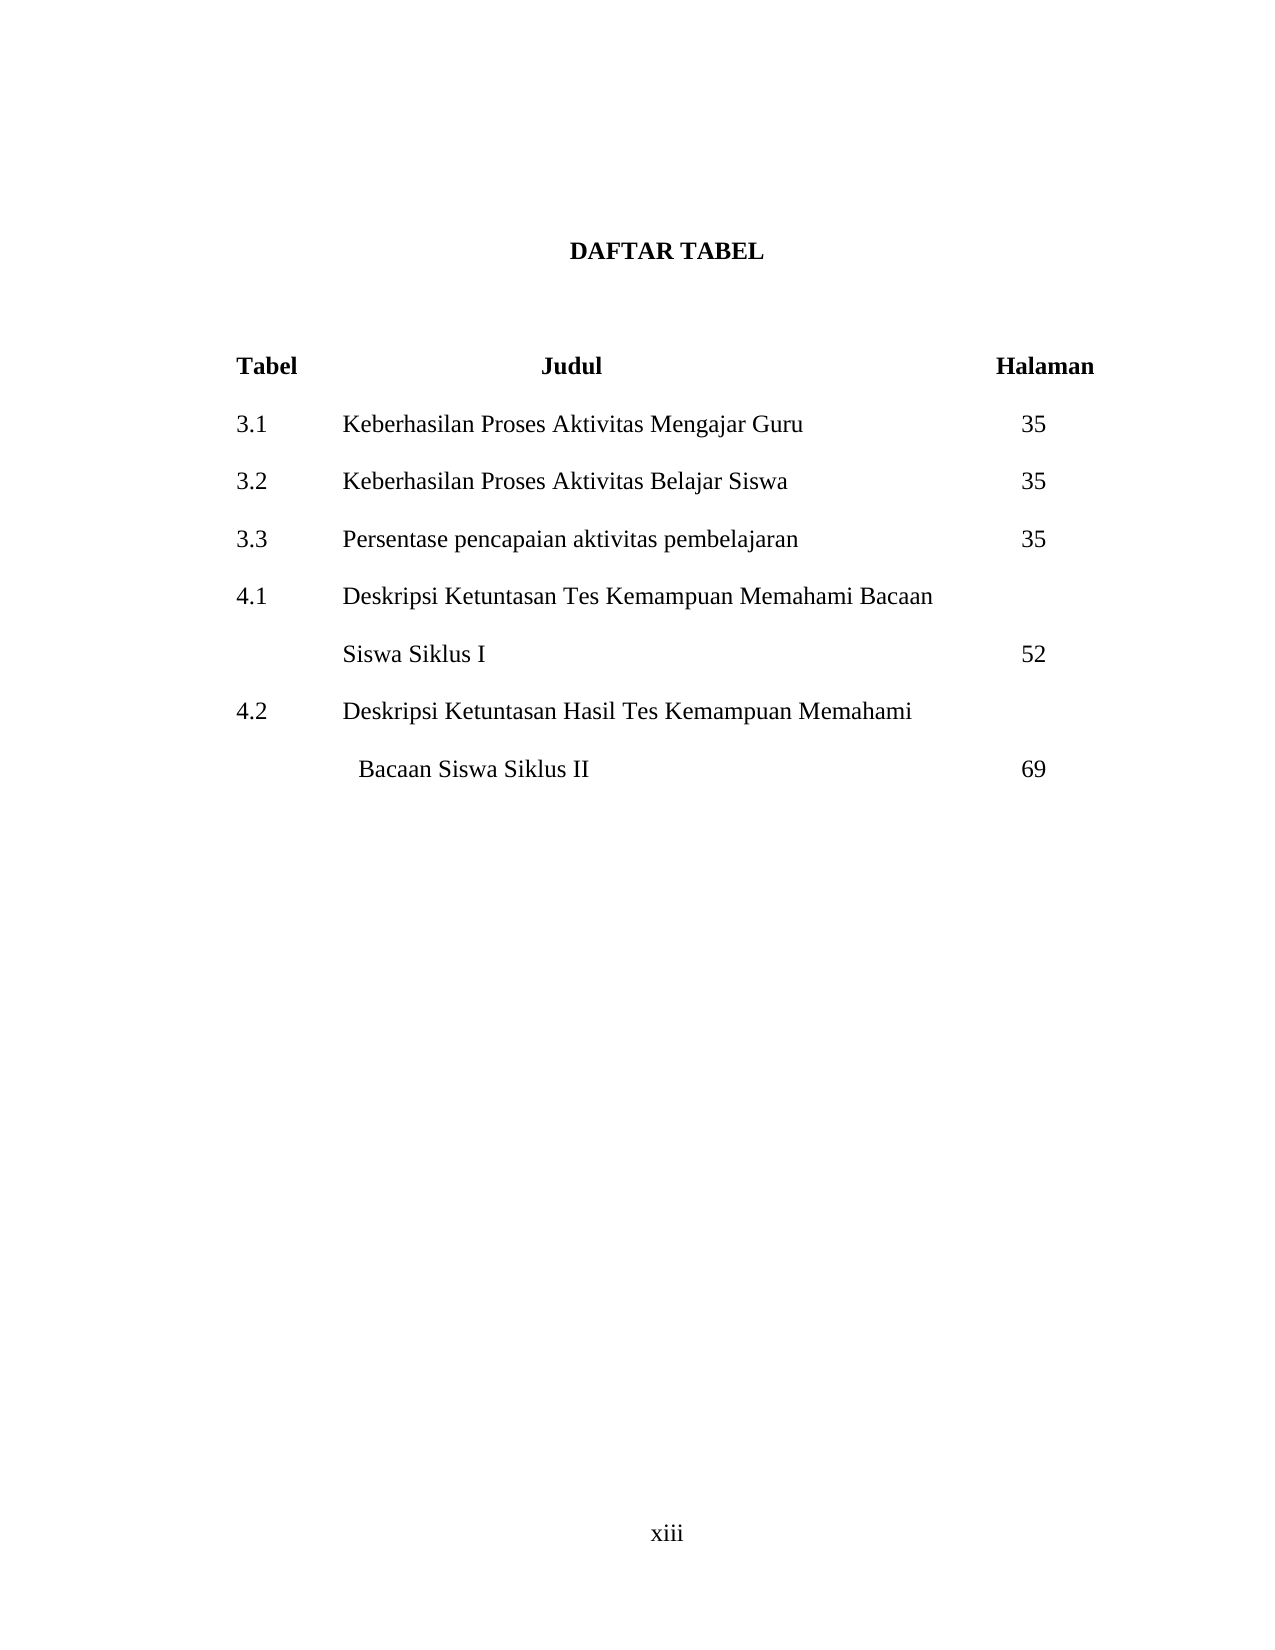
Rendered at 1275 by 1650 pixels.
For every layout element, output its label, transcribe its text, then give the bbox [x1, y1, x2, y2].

text 4.1 Deskripsi Ketuntasan Tes Kemampuan Memahami Bacaan [236, 581, 1098, 610]
text 3.3 Persentase pencapaian aktivitas pembelajaran 35 [161, 524, 1098, 552]
text 3.1 Keberhasilan Proses Aktivitas Mengajar Guru 35 [161, 409, 1098, 437]
text Bacaan Siswa Siklus II 69 [236, 754, 1098, 782]
text Tabel Judul Halaman [236, 351, 1098, 380]
text DAFTAR TABEL [236, 236, 1098, 265]
text Siswa Siklus I 52 [236, 639, 1098, 667]
text 3.2 Keberhasilan Proses Aktivitas Belajar Siswa 35 [161, 466, 1098, 495]
text 4.2 Deskripsi Ketuntasan Hasil Tes Kemampuan Memahami [236, 696, 1098, 725]
